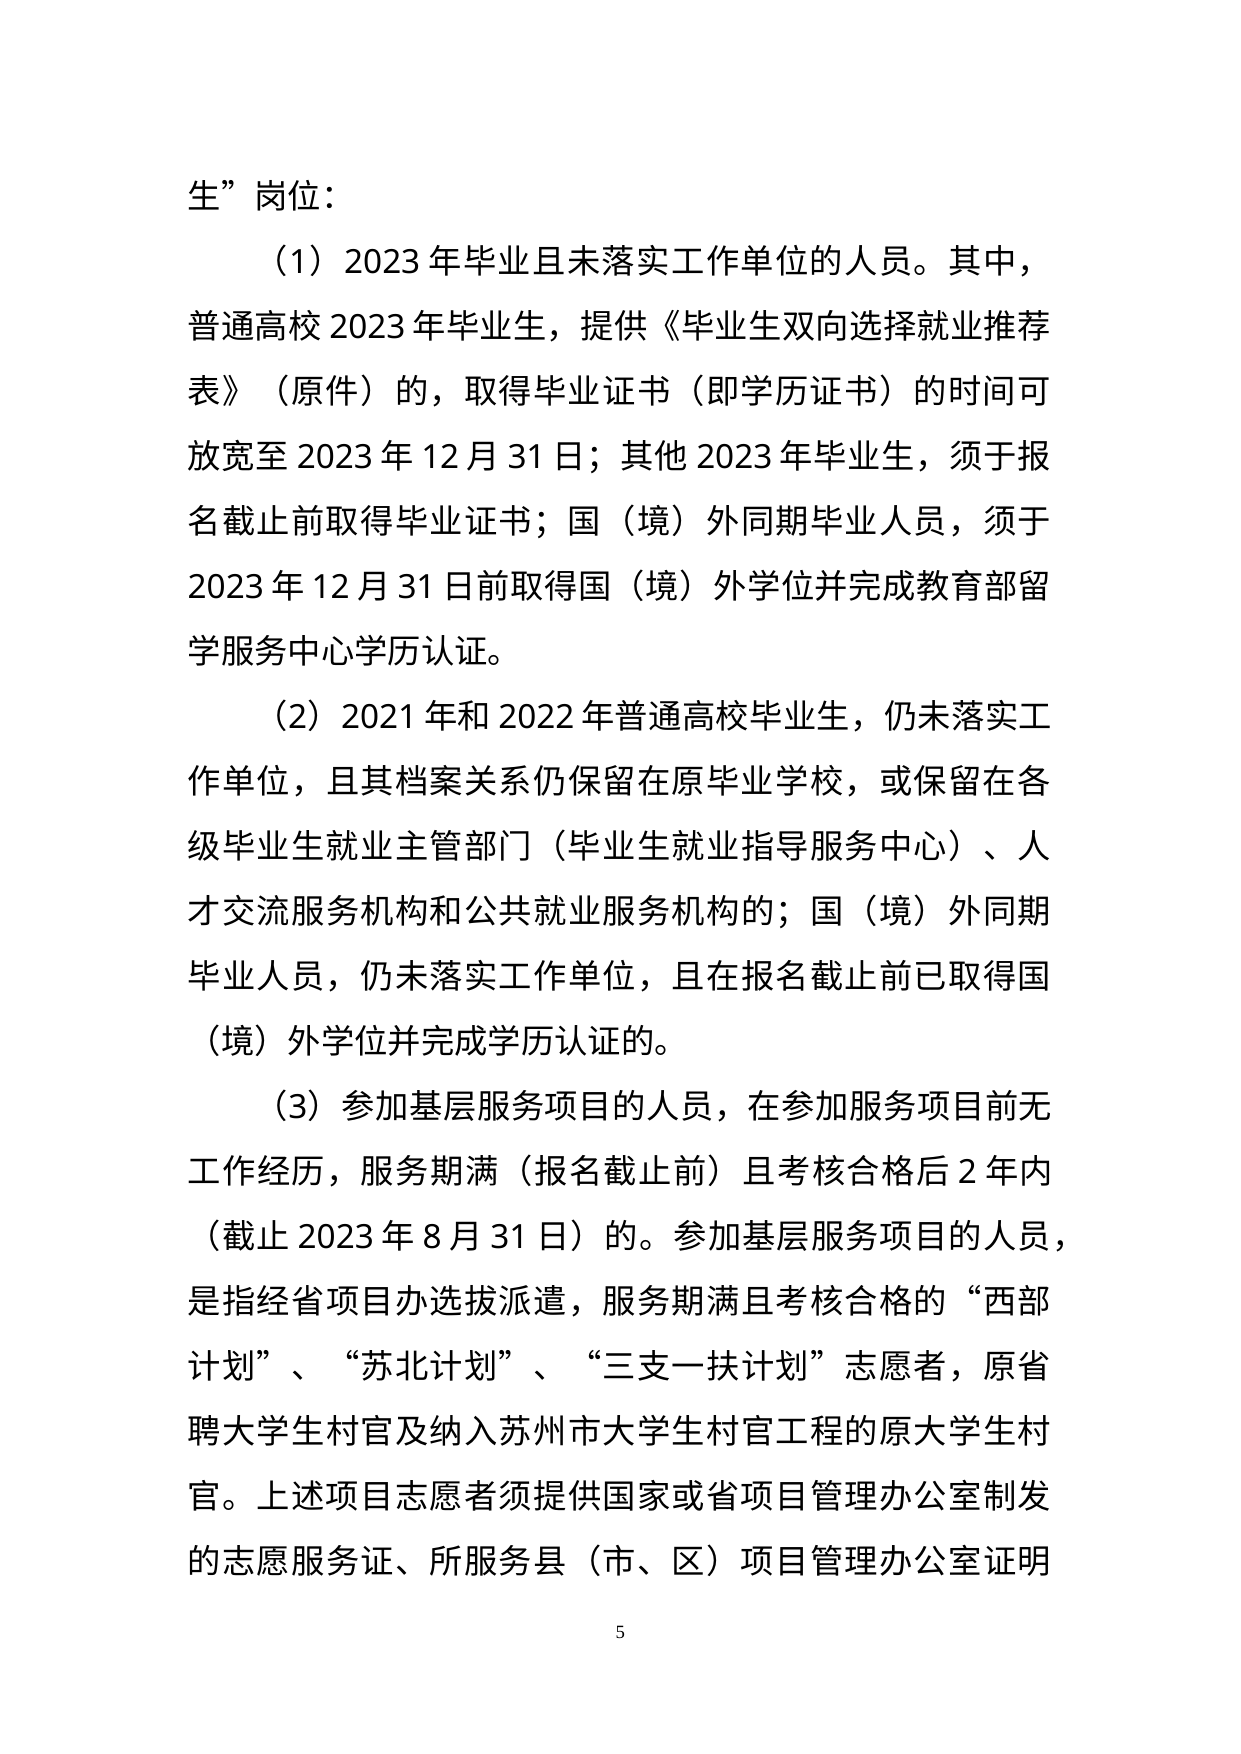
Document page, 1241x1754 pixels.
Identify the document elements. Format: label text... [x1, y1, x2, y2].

text （1）2023年毕业且未落实工作单位的人员。其中，普通高校2023年毕业生，提供《毕业生双向选择就业推荐表》（原件）的，取得毕业证书（即学历证书）的时间可放宽至2023年12月31日；其他2023年毕业生，须于报名截止前取得毕业证书；国（境）外同期毕业人员，须于2023年12月31日前取得国（境）外学位并完成教育部留学服务中心学历认证。 [187, 227, 1053, 682]
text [187, 1072, 1053, 1592]
text （2）2021年和2022年普通高校毕业生，仍未落实工作单位，且其档案关系仍保留在原毕业学校，或保留在各级毕业生就业主管部门（毕业生就业指导服务中心）、人才交流服务机构和公共就业服务机构的；国（境）外同期毕业人员，仍未落实工作单位，且在报名截止前已取得国（境）外学位并完成学历认证的。 [187, 682, 1053, 1072]
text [187, 162, 1053, 227]
